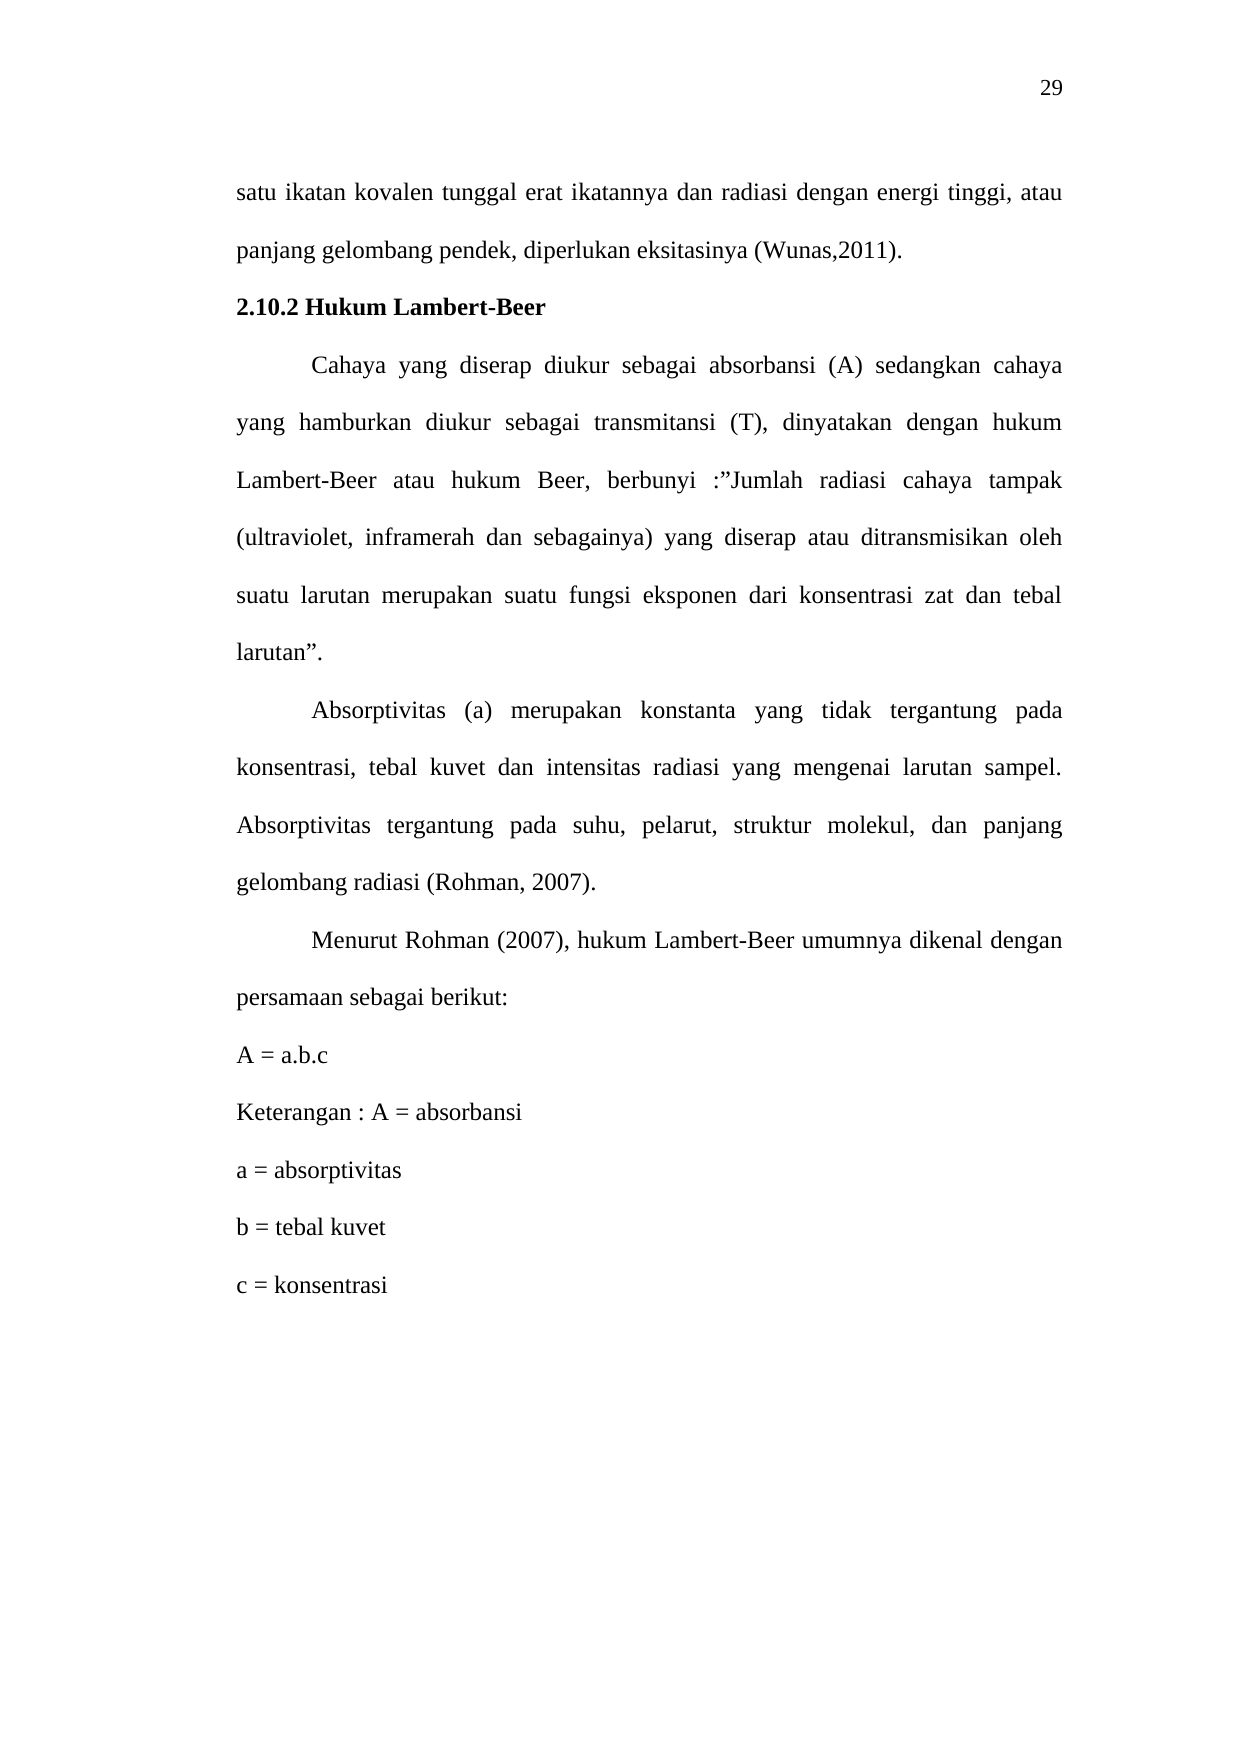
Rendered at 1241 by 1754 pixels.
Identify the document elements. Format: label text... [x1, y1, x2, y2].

text c = konsentrasi [236, 1270, 1063, 1298]
text b = tebal kuvet [236, 1212, 1063, 1241]
text Absorptivitas (a) merupakan konstanta yang tidak tergantung pada konsentrasi, tebal kuvet dan intensitas radiasi yang mengenai larutan sampel. Absorptivitas tergantung pada suhu, pelarut, struktur molekul, dan panjang gelombang radiasi (Rohman, 2007). [236, 695, 1063, 896]
subtitle 2.10.2 Hukum Lambert-Beer [236, 292, 1063, 321]
text a = absorptivitas [236, 1155, 1063, 1183]
text Cahaya yang diserap diukur sebagai absorbansi (A) sedangkan cahaya yang hamburkan diukur sebagai transmitansi (T), dinyatakan dengan hukum Lambert-Beer atau hukum Beer, berbunyi :”Jumlah radiasi cahaya tampak (ultraviolet, inframerah dan sebagainya) yang diserap atau ditransmisikan oleh suatu larutan merupakan suatu fungsi eksponen dari konsentrasi zat dan tebal larutan”. [236, 350, 1063, 666]
text Menurut Rohman (2007), hukum Lambert-Beer umumnya dikenal dengan persamaan sebagai berikut: [236, 925, 1063, 1011]
text A = a.b.c [236, 1040, 1063, 1068]
text Keterangan : A = absorbansi [236, 1097, 1063, 1126]
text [236, 177, 1063, 263]
